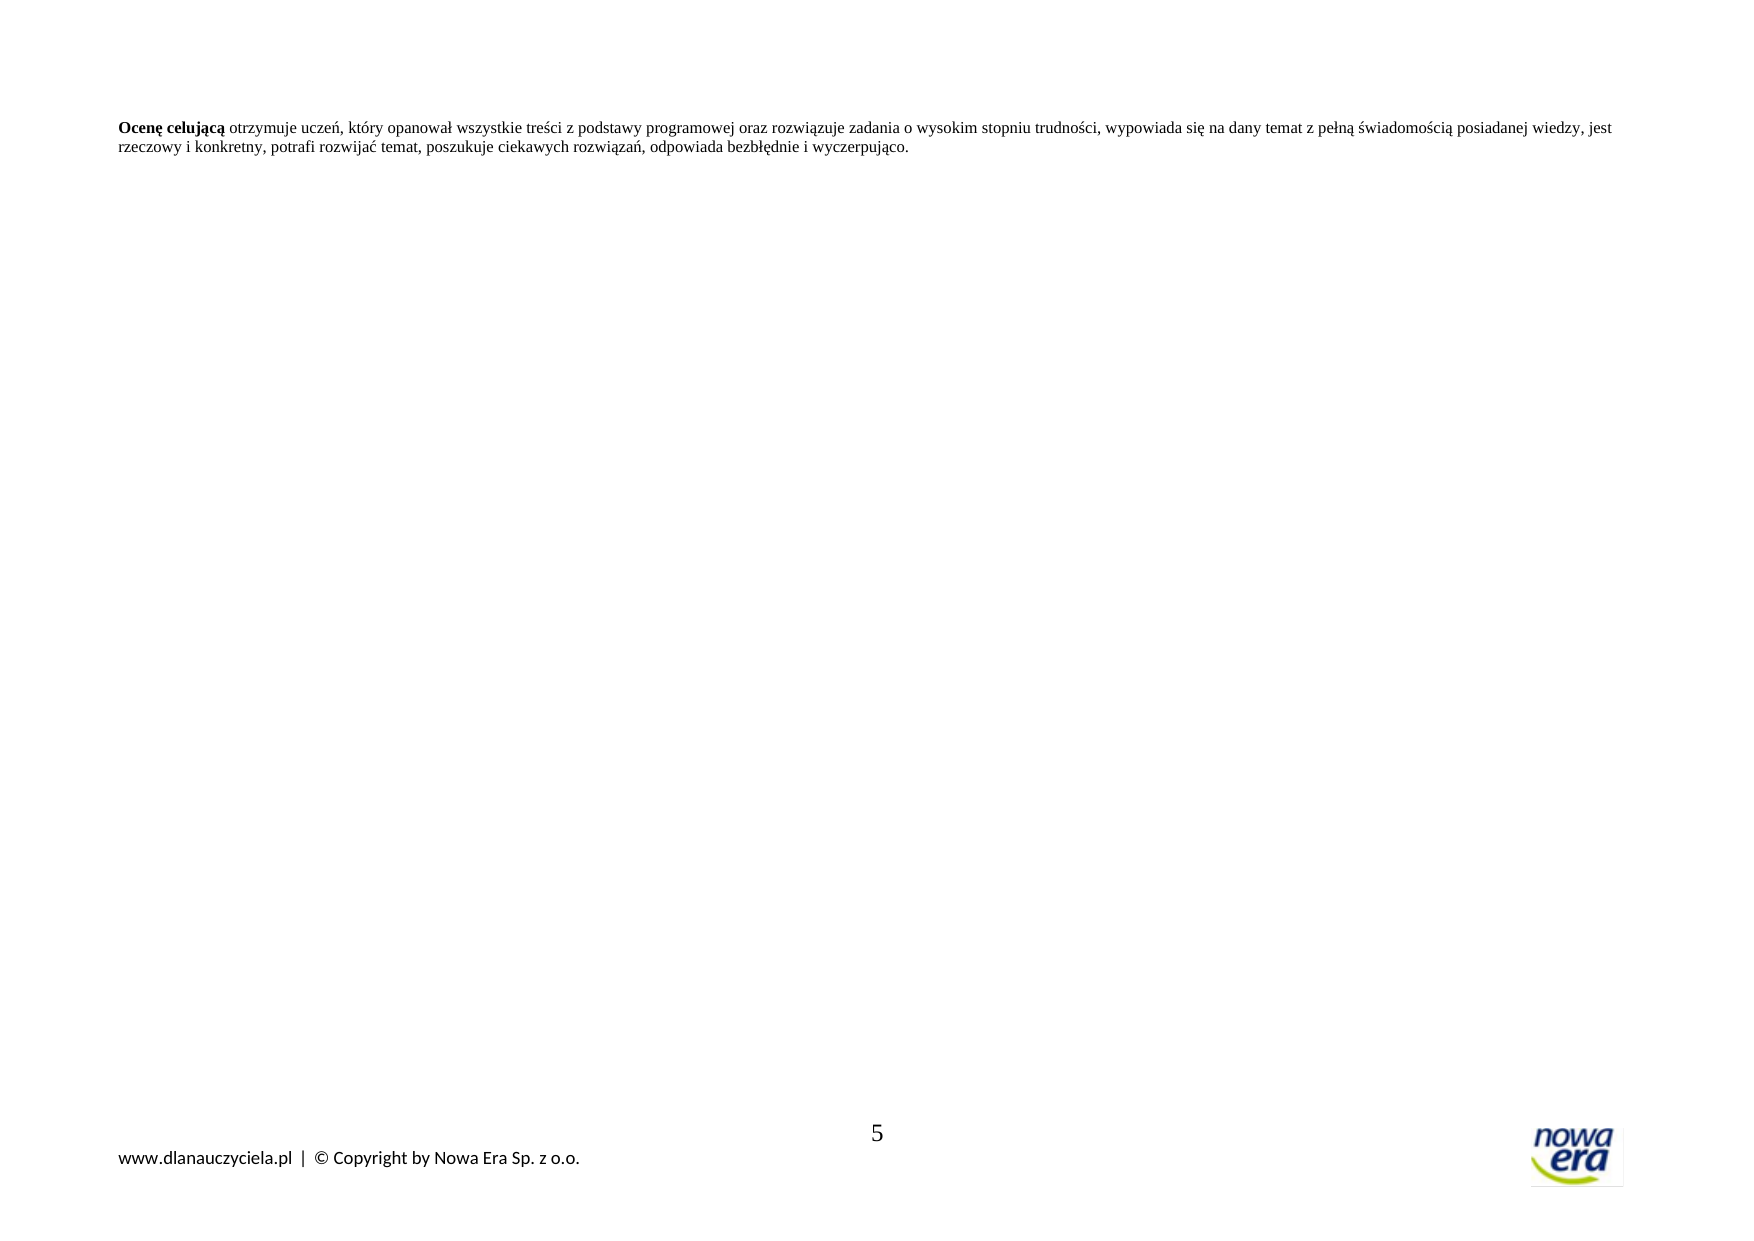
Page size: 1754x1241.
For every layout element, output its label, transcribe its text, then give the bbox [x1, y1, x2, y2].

picture [1529, 1128, 1622, 1187]
text Ocenę celującą otrzymuje uczeń, który opanował wszystkie treści z podstawy programowej oraz rozwiązuje zadania o wysokim stopniu trudności, wypowiada się na dany temat z pełną świadomością posiadanej wiedzy, jest rzeczowy i konkretny, potrafi rozwijać temat, poszukuje ciekawych rozwiązań, odpowiada bezbłędnie i wyczerpująco. [118, 118, 1636, 156]
